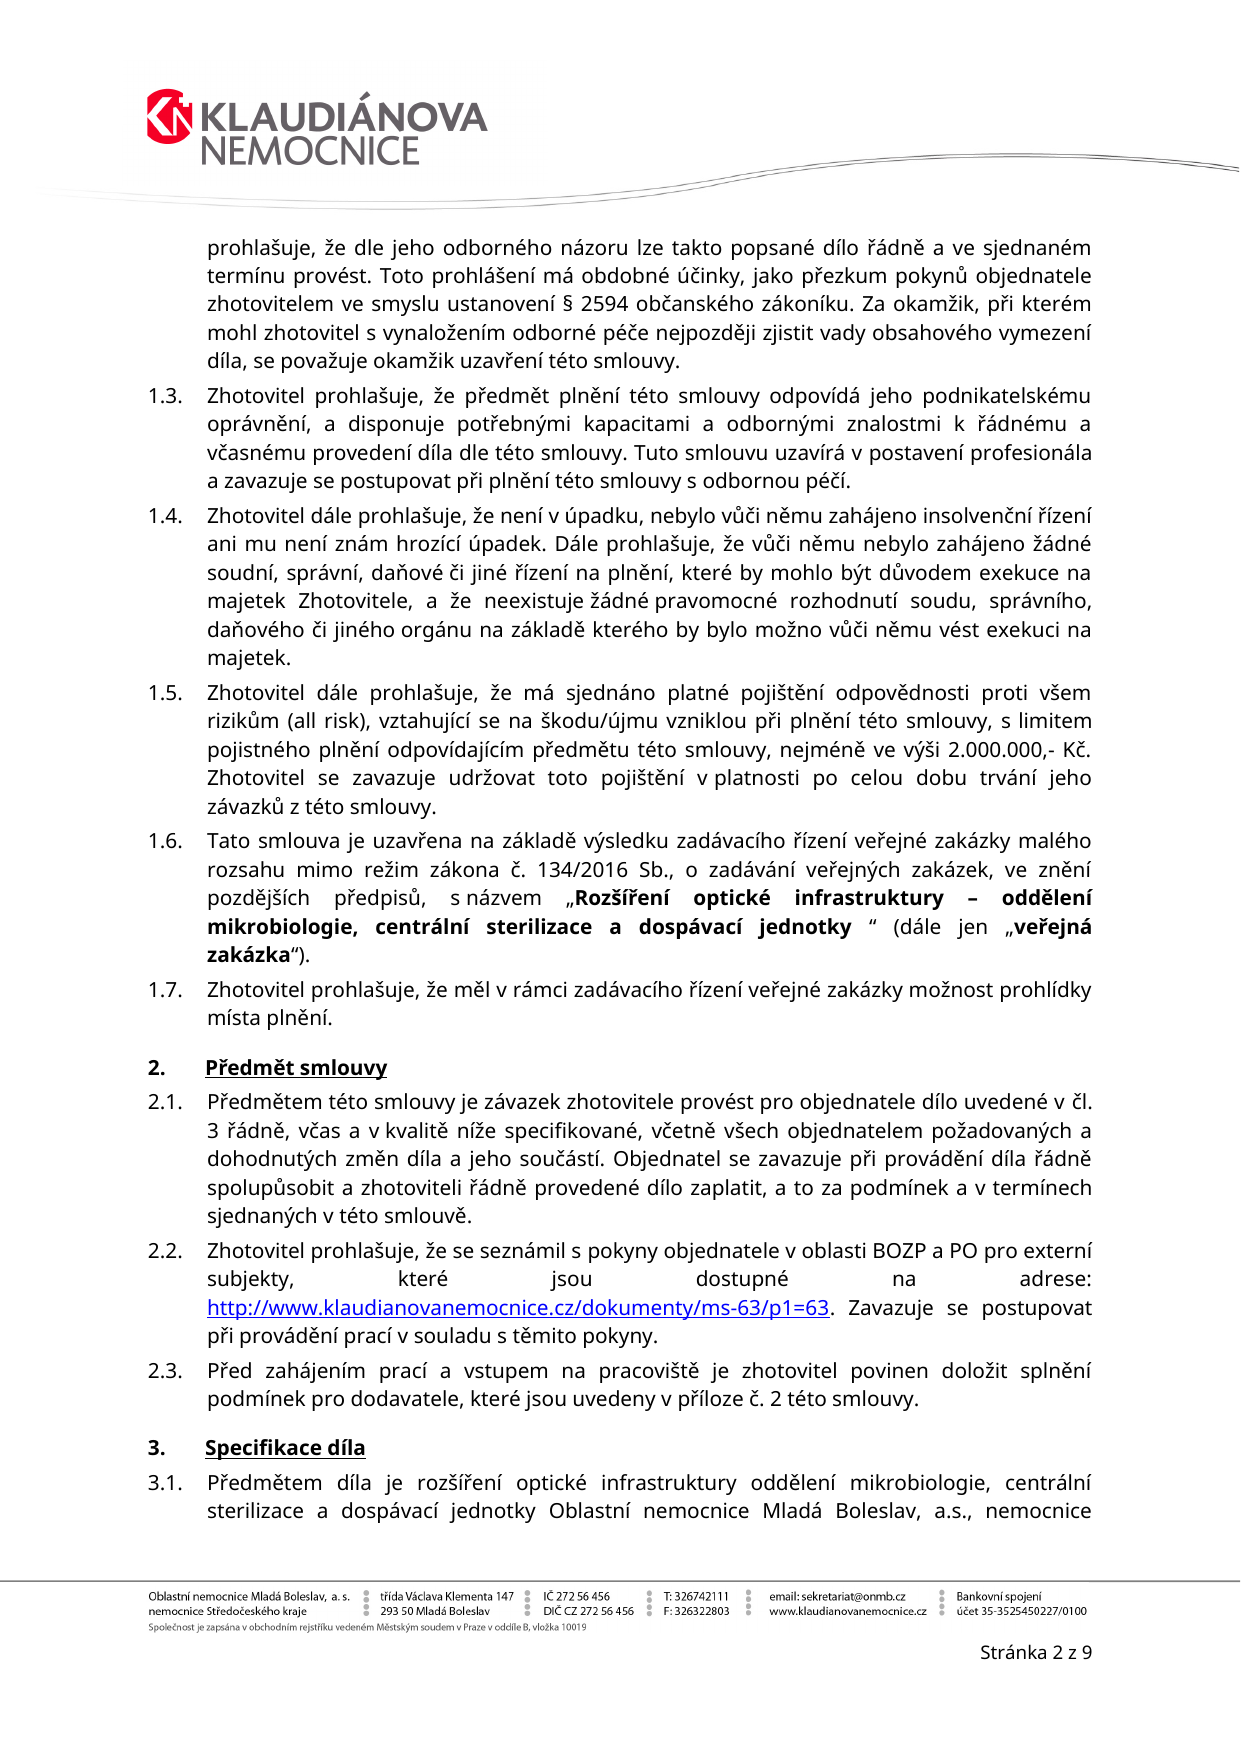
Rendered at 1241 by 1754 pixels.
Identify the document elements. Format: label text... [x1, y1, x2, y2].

subtitle Před zahájením prací a vstupem na pracoviště je zhotovitel povinen doložit splnění podmínek pro dodavatele, které jsou uvedeny v příloze č. 2 této smlouvy. [148, 1356, 1092, 1413]
subtitle Zhotovitel prohlašuje, že měl v rámci zadávacího řízení veřejné zakázky možnost prohlídky místa plnění. [148, 975, 1092, 1032]
subtitle Zhotovitel dále prohlašuje, že má sjednáno platné pojištění odpovědnosti proti všem rizikům (all risk), vztahující se na škodu/újmu vzniklou při plnění této smlouvy, s limitem pojistného plnění odpovídajícím předmětu této smlouvy, nejméně ve výši 2.000.000,- Kč. Zhotovitel se zavazuje udržovat toto pojištění v platnosti po celou dobu trvání jeho závazků z této smlouvy. [148, 678, 1092, 820]
subtitle Zhotovitel prohlašuje, že se seznámil s pokyny objednatele v oblasti BOZP a PO pro externí subjekty, které jsou dostupné na adrese: http://www.klaudianovanemocnice.cz/dokumenty/ms-63/p1=63. Zavazuje se postupovat při provádění prací v souladu s těmito pokyny. [148, 1236, 1092, 1349]
picture [34, 60, 1240, 221]
picture [145, 1586, 1089, 1633]
subtitle Předmět smlouvy [148, 1053, 1092, 1081]
subtitle Specifikace díla [148, 1433, 1092, 1462]
subtitle Zhotovitel prohlašuje, že předmět plnění této smlouvy odpovídá jeho podnikatelskému oprávnění, a disponuje potřebnými kapacitami a odbornými znalostmi k řádnému a včasnému provedení díla dle této smlouvy. Tuto smlouvu uzavírá v postavení profesionála a zavazuje se postupovat při plnění této smlouvy s odbornou péčí. [148, 381, 1092, 495]
subtitle Tato smlouva je uzavřena na základě výsledku zadávacího řízení veřejné zakázky malého rozsahu mimo režim zákona č. 134/2016 Sb., o zadávání veřejných zakázek, ve znění pozdějších předpisů, s názvem „Rozšíření optické infrastruktury – oddělení mikrobiologie, centrální sterilizace a dospávací jednotky “ (dále jen „veřejná zakázka“). [148, 826, 1092, 969]
subtitle Zhotovitel dále prohlašuje, že není v úpadku, nebylo vůči němu zahájeno insolvenční řízení ani mu není znám hrozící úpadek. Dále prohlašuje, že vůči němu nebylo zahájeno žádné soudní, správní, daňové či jiné řízení na plnění, které by mohlo být důvodem exekuce na majetek Zhotovitele, a že neexistuje žádné pravomocné rozhodnutí soudu, správního, daňového či jiného orgánu na základě kterého by bylo možno vůči němu vést exekuci na majetek. [148, 501, 1092, 672]
subtitle Předmětem této smlouvy je závazek zhotovitele provést pro objednatele dílo uvedené v čl. 3 řádně, včas a v kvalitě níže specifikované, včetně všech objednatelem požadovaných a dohodnutých změn díla a jeho součástí. Objednatel se zavazuje při provádění díla řádně spolupůsobit a zhotoviteli řádně provedené dílo zaplatit, a to za podmínek a v termínech sjednaných v této smlouvě. [148, 1087, 1092, 1229]
